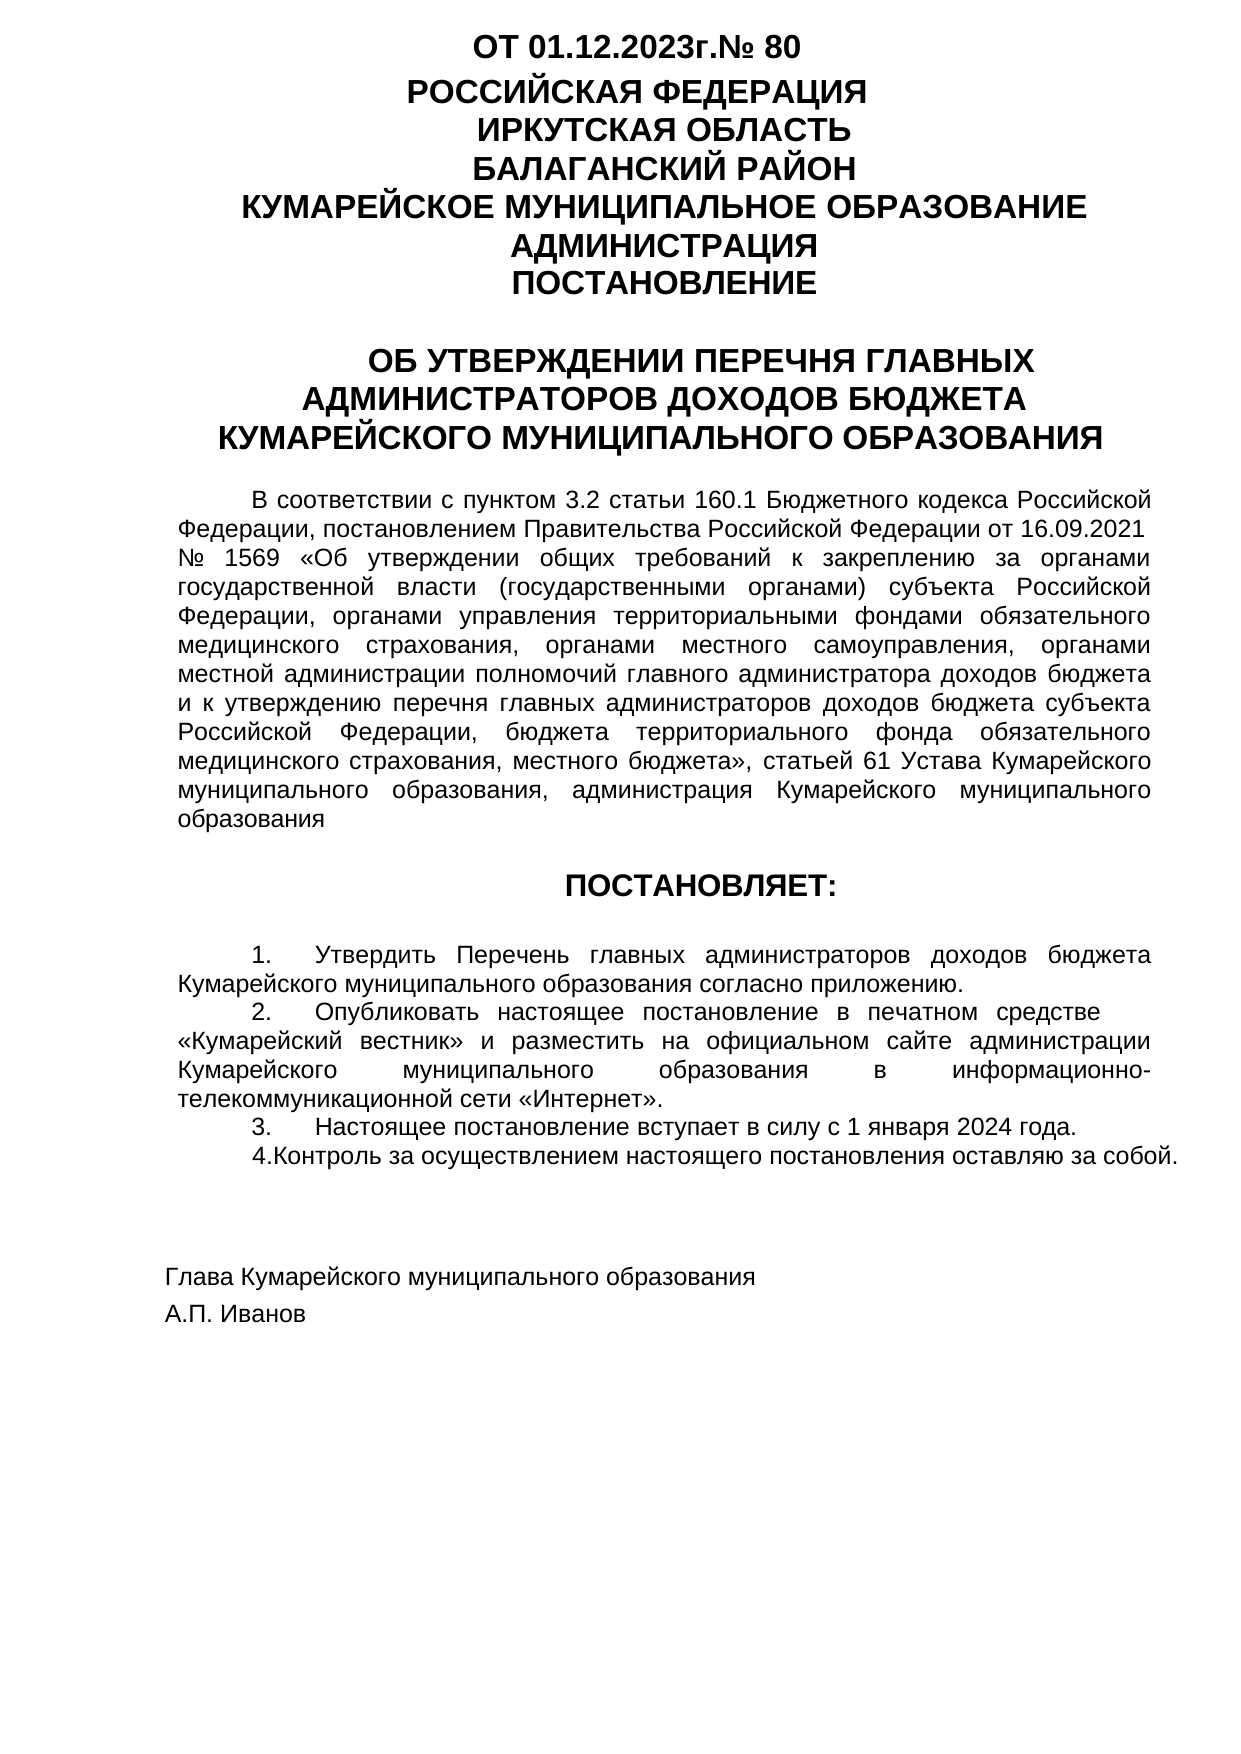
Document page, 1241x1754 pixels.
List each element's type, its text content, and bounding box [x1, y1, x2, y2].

text ИРКУТСКАЯ ОБЛАСТЬ БАЛАГАНСКИЙ РАЙОН [472, 110, 857, 187]
list Опубликовать настоящее постановление в печатном средстве [251, 998, 1188, 1026]
text ПОСТАНОВЛЕНИЕ [164, 264, 1164, 302]
text ОБ УТВЕРЖДЕНИИ ПЕРЕЧНЯ ГЛАВНЫХ АДМИНИСТРАТОРОВ ДОХОДОВ БЮДЖЕТА [301, 341, 1109, 418]
list Утвердить Перечень главных администраторов доходов бюджета Кумарейского муниципального образования согласно приложению. [177, 940, 1152, 997]
list Настоящее постановление вступает в силу с 1 января 2024 года. [251, 1113, 1188, 1141]
text «Кумарейский вестник» и разместить на официальном сайте администрации Кумарейского муниципального образования в информационно- телекоммуникационной сети «Интернет». [177, 1026, 1152, 1113]
text РОССИЙСКАЯ ФЕДЕРАЦИЯ [164, 72, 1109, 110]
text ПОСТАНОВЛЯЕТ: [238, 867, 1164, 903]
text № 1569 «Об утверждении общих требований к закреплению за органами государственной власти (государственными органами) субъекта Российской Федерации, органами управления территориальными фондами обязательного медицинского страхования, органами местного самоуправления, органами местной администрации полномочий главного администратора доходов бюджета и к утверждению перечня главных администраторов доходов бюджета субъекта Российской Федерации, бюджета территориального фонда обязательного медицинского страхования, местного бюджета», статьей 61 Устава Кумарейского муниципального образования, администрация Кумарейского муниципального образования [177, 543, 1152, 833]
text ОТ 01.12.2023г.№ 80 [164, 27, 1109, 66]
text А.П. Иванов [164, 1299, 1188, 1328]
text Глава Кумарейского муниципального образования [164, 1262, 1188, 1291]
text КУМАРЕЙСКОЕ МУНИЦИПАЛЬНОЕ ОБРАЗОВАНИЕ АДМИНИСТРАЦИЯ [214, 187, 1114, 264]
text В соответствии с пунктом 3.2 статьи 160.1 Бюджетного кодекса Российской Федерации, постановлением Правительства Российской Федерации от 16.09.2021 [177, 485, 1152, 543]
text 4.Контроль за осуществлением настоящего постановления оставляю за собой. [164, 1141, 1188, 1170]
text КУМАРЕЙСКОГО МУНИЦИПАЛЬНОГО ОБРАЗОВАНИЯ [218, 418, 1188, 456]
